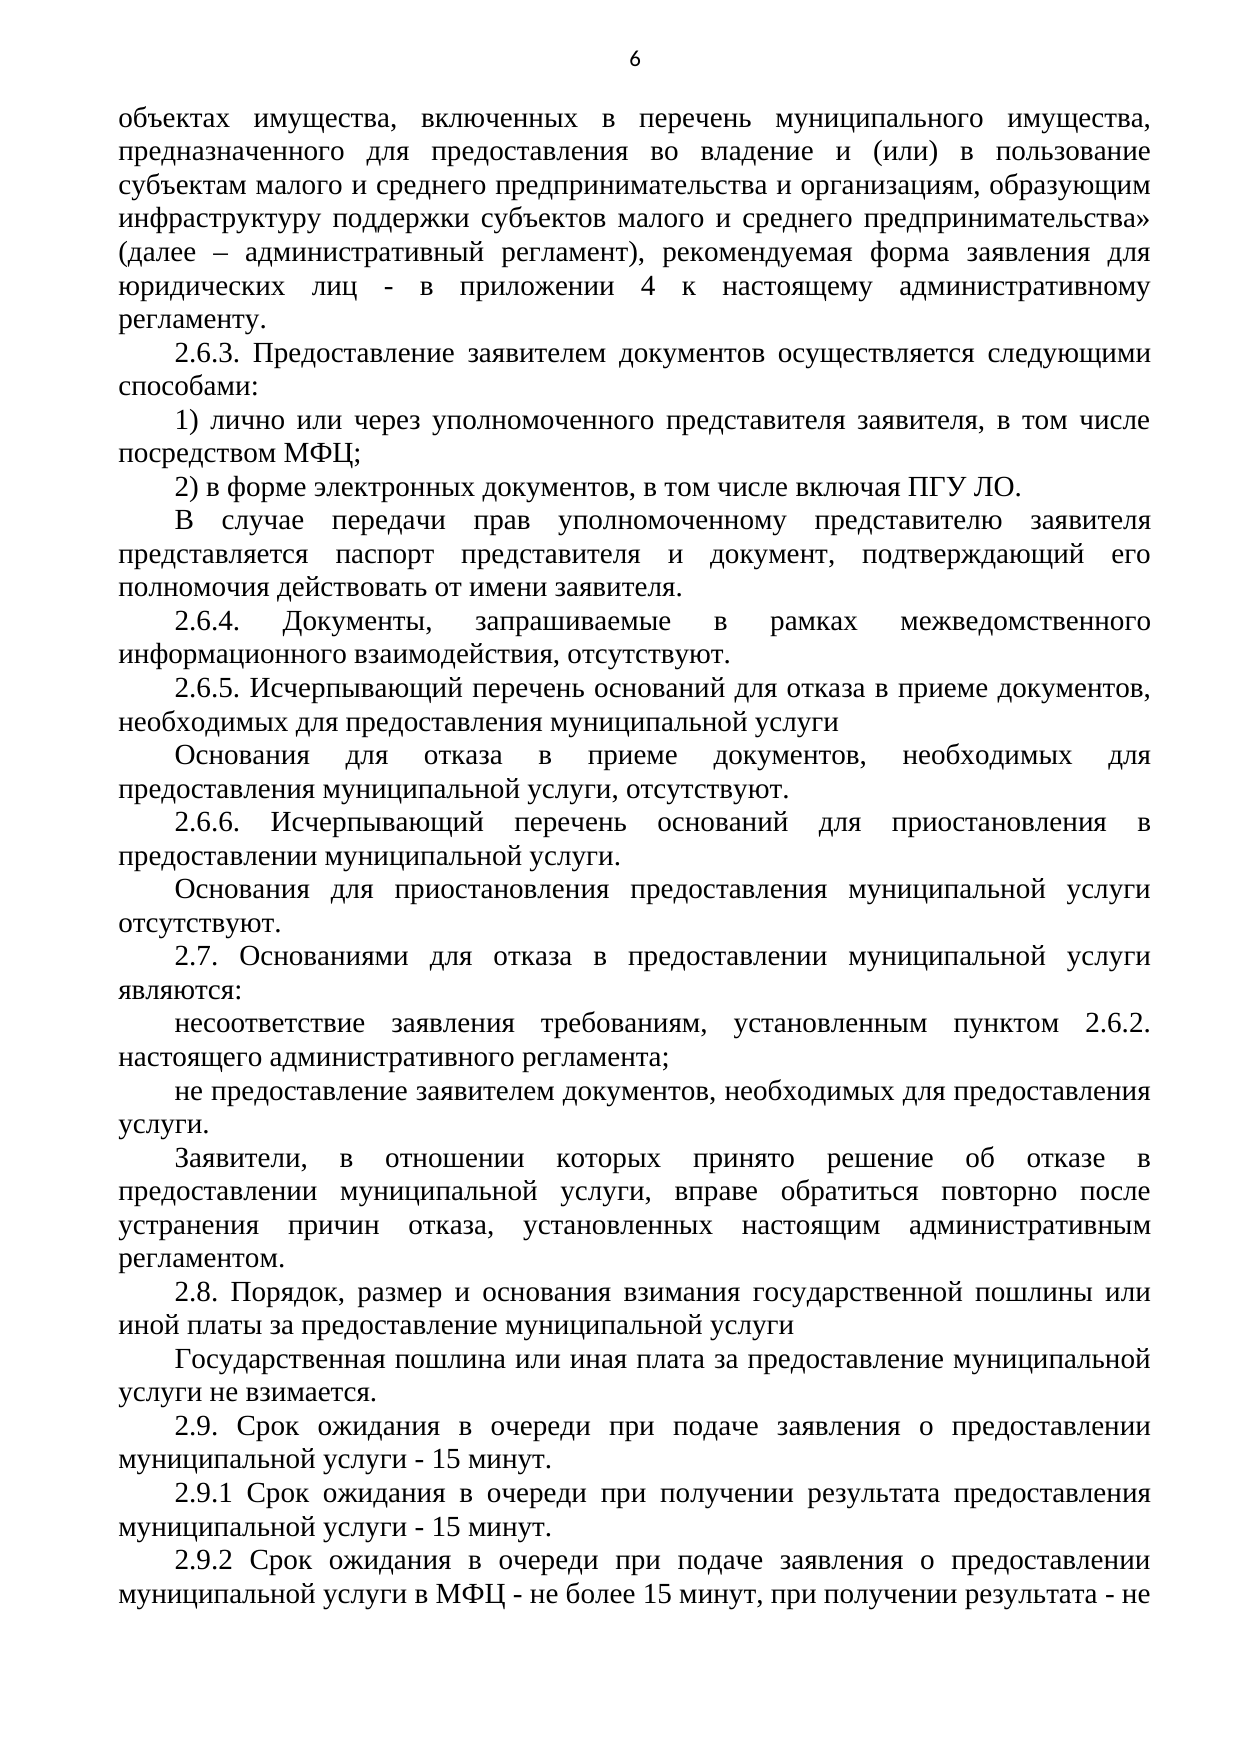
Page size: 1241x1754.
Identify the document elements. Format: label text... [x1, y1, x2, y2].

text 2.6.5. Исчерпывающий перечень оснований для отказа в приеме документов, необходимых для предоставления муниципальной услуги [118, 670, 1152, 737]
text В случае передачи прав уполномоченному представителю заявителя представляется паспорт представителя и документ, подтверждающий его полномочия действовать от имени заявителя. [118, 502, 1152, 603]
text Государственная пошлина или иная плата за предоставление муниципальной услуги не взимается. [118, 1341, 1152, 1408]
text Основания для приостановления предоставления муниципальной услуги отсутствуют. [118, 871, 1152, 938]
text несоответствие заявления требованиям, установленным пунктом 2.6.2. настоящего административного регламента; [118, 1006, 1152, 1073]
text 2.9.1 Срок ожидания в очереди при получении результата предоставления муниципальной услуги - 15 минут. [118, 1475, 1152, 1542]
text 2.6.4. Документы, запрашиваемые в рамках межведомственного информационного взаимодействия, отсутствуют. [118, 603, 1152, 670]
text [118, 100, 1152, 335]
text не предоставление заявителем документов, необходимых для предоставления услуги. [118, 1073, 1152, 1140]
text 2.9. Срок ожидания в очереди при подаче заявления о предоставлении муниципальной услуги - 15 минут. [118, 1408, 1152, 1475]
text 2.6.6. Исчерпывающий перечень оснований для приостановления в предоставлении муниципальной услуги. [118, 804, 1152, 871]
text 2.6.3. Предоставление заявителем документов осуществляется следующими способами: [118, 335, 1152, 402]
text 2.7. Основаниями для отказа в предоставлении муниципальной услуги являются: [118, 938, 1152, 1006]
text 2) в форме электронных документов, в том числе включая ПГУ ЛО. [118, 469, 1152, 502]
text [118, 1542, 1152, 1609]
text 1) лично или через уполномоченного представителя заявителя, в том числе посредством МФЦ; [118, 402, 1152, 469]
text Заявители, в отношении которых принято решение об отказе в предоставлении муниципальной услуги, вправе обратиться повторно после устранения причин отказа, установленных настоящим административным регламентом. [118, 1140, 1152, 1274]
text Основания для отказа в приеме документов, необходимых для предоставления муниципальной услуги, отсутствуют. [118, 737, 1152, 804]
text 2.8. Порядок, размер и основания взимания государственной пошлины или иной платы за предоставление муниципальной услуги [118, 1274, 1152, 1341]
